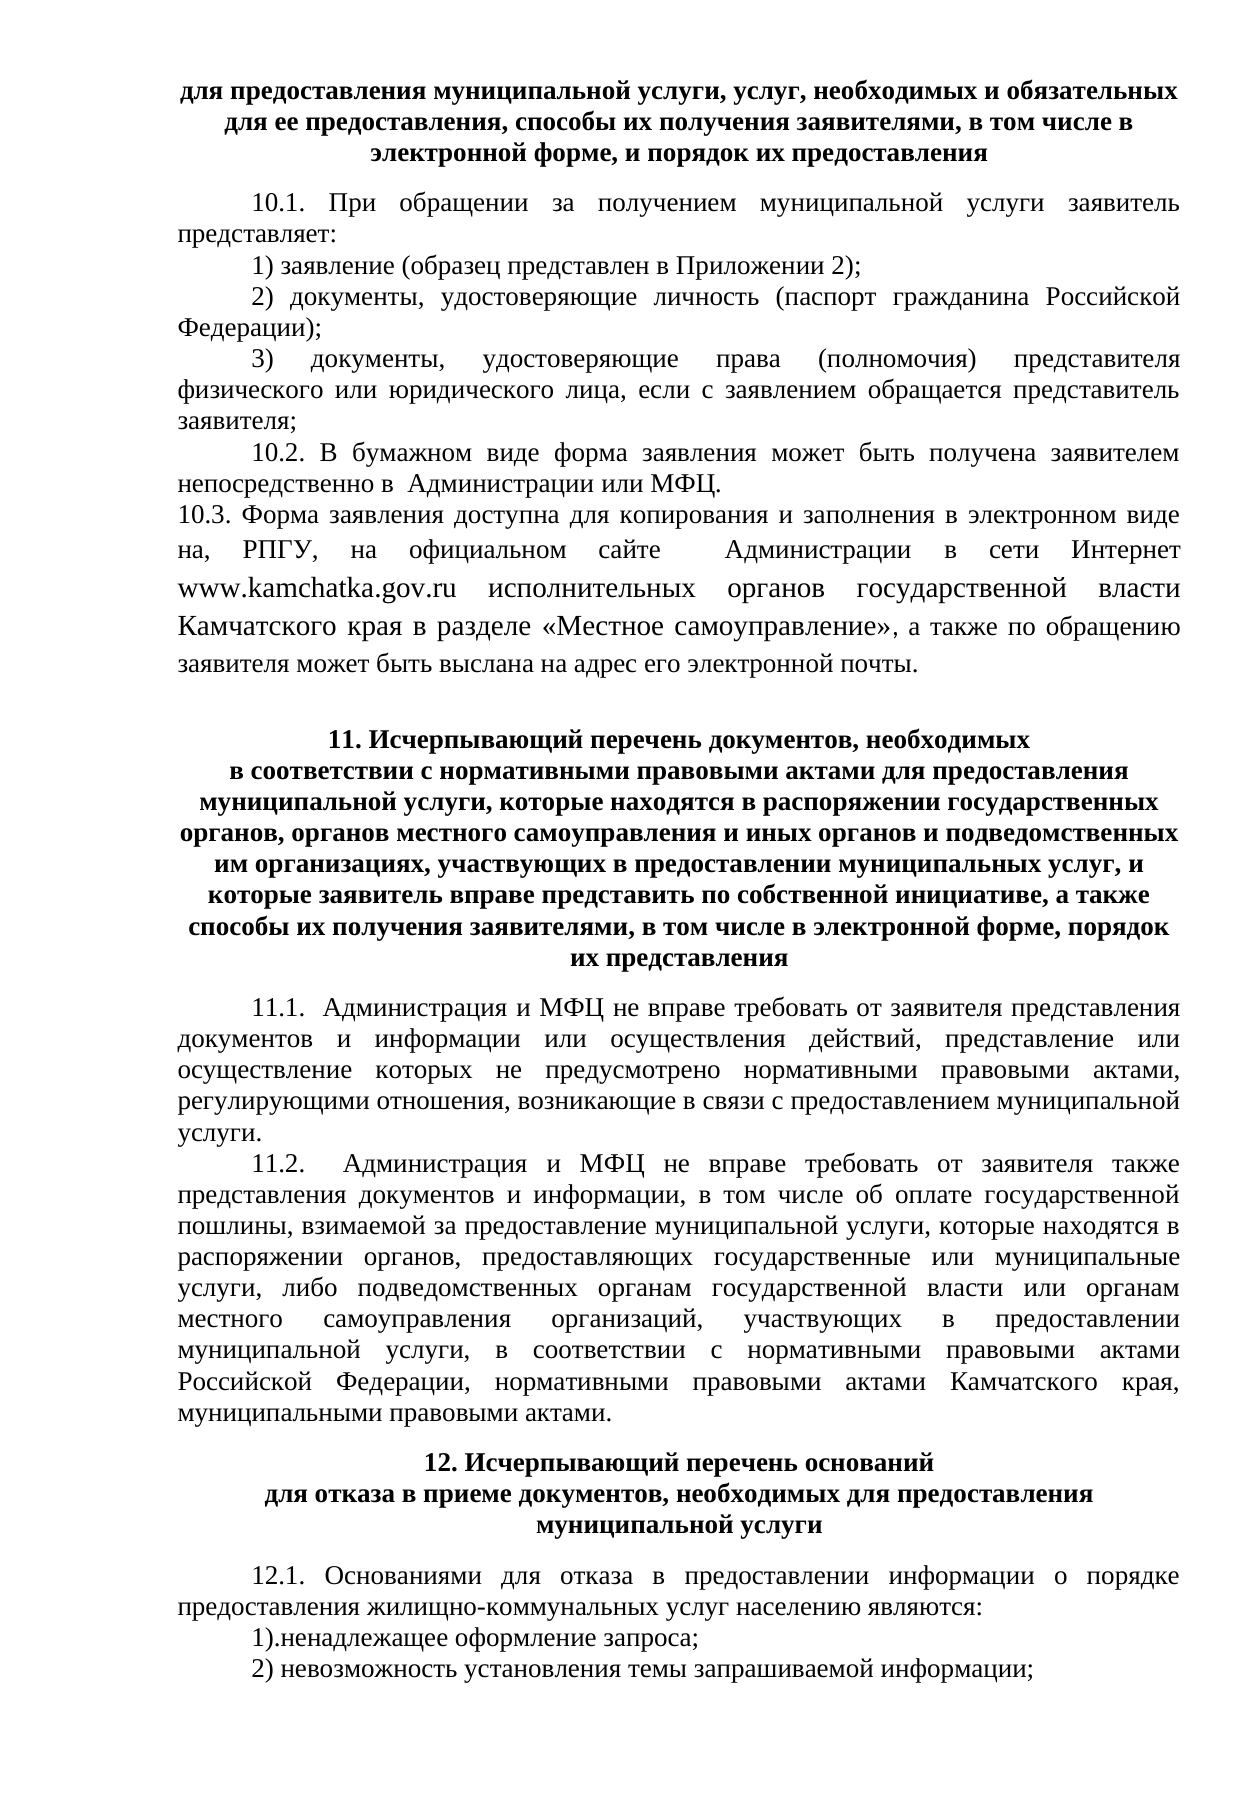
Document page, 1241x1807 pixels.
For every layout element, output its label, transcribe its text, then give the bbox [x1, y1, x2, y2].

text 12. Исчерпывающий перечень оснований [177, 1446, 1181, 1477]
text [177, 74, 1181, 167]
text 10.2. В бумажном виде форма заявления может быть получена заявителем непосредственно в Администрации или МФЦ. [177, 436, 1181, 498]
text 3) документы, удостоверяющие права (полномочия) представителя физического или юридического лица, если с заявлением обращается представитель заявителя; [177, 342, 1181, 436]
text для отказа в приеме документов, необходимых для предоставления муниципальной услуги [177, 1477, 1181, 1540]
text в соответствии с нормативными правовыми актами для предоставления муниципальной услуги, которые находятся в распоряжении государственных органов, органов местного самоуправления и иных органов и подведомственных им организациях, участвующих в предоставлении муниципальных услуг, и которые заявитель вправе представить по собственной инициативе, а также способы их получения заявителями, в том числе в электронной форме, порядок их представления [177, 754, 1181, 972]
text 11.1. Администрация и МФЦ не вправе требовать от заявителя представления документов и информации или осуществления действий, представление или осуществление которых не предусмотрено нормативными правовыми актами, регулирующими отношения, возникающие в связи с предоставлением муниципальной услуги. [177, 991, 1181, 1147]
text 11. Исчерпывающий перечень документов, необходимых [177, 723, 1181, 754]
text 1) заявление (образец представлен в Приложении 2); [177, 249, 1181, 280]
text 12.1. Основаниями для отказа в предоставлении информации о порядке предоставления жилищно-коммунальных услуг населению являются: [177, 1559, 1181, 1621]
text 2) документы, удостоверяющие личность (паспорт гражданина Российской Федерации); [177, 280, 1181, 342]
text 10.3. Форма заявления доступна для копирования и заполнения в электронном виде на, РПГУ, на официальном сайте Администрации в сети Интернет www.kamchatka.gov.ru исполнительных органов государственной власти Камчатского края в разделе «Местное самоуправление», а также по обращению заявителя может быть выслана на адрес его электронной почты. [177, 498, 1181, 678]
text 10.1. При обращении за получением муниципальной услуги заявитель представляет: [177, 186, 1181, 249]
text 11.2. Администрация и МФЦ не вправе требовать от заявителя также представления документов и информации, в том числе об оплате государственной пошлины, взимаемой за предоставление муниципальной услуги, которые находятся в распоряжении органов, предоставляющих государственные или муниципальные услуги, либо подведомственных органам государственной власти или органам местного самоуправления организаций, участвующих в предоставлении муниципальной услуги, в соответствии с нормативными правовыми актами Российской Федерации, нормативными правовыми актами Камчатского края, муниципальными правовыми актами. [177, 1147, 1181, 1427]
text 1).ненадлежащее оформление запроса; [177, 1621, 1181, 1652]
text 2) невозможность установления темы запрашиваемой информации; [177, 1652, 1181, 1683]
